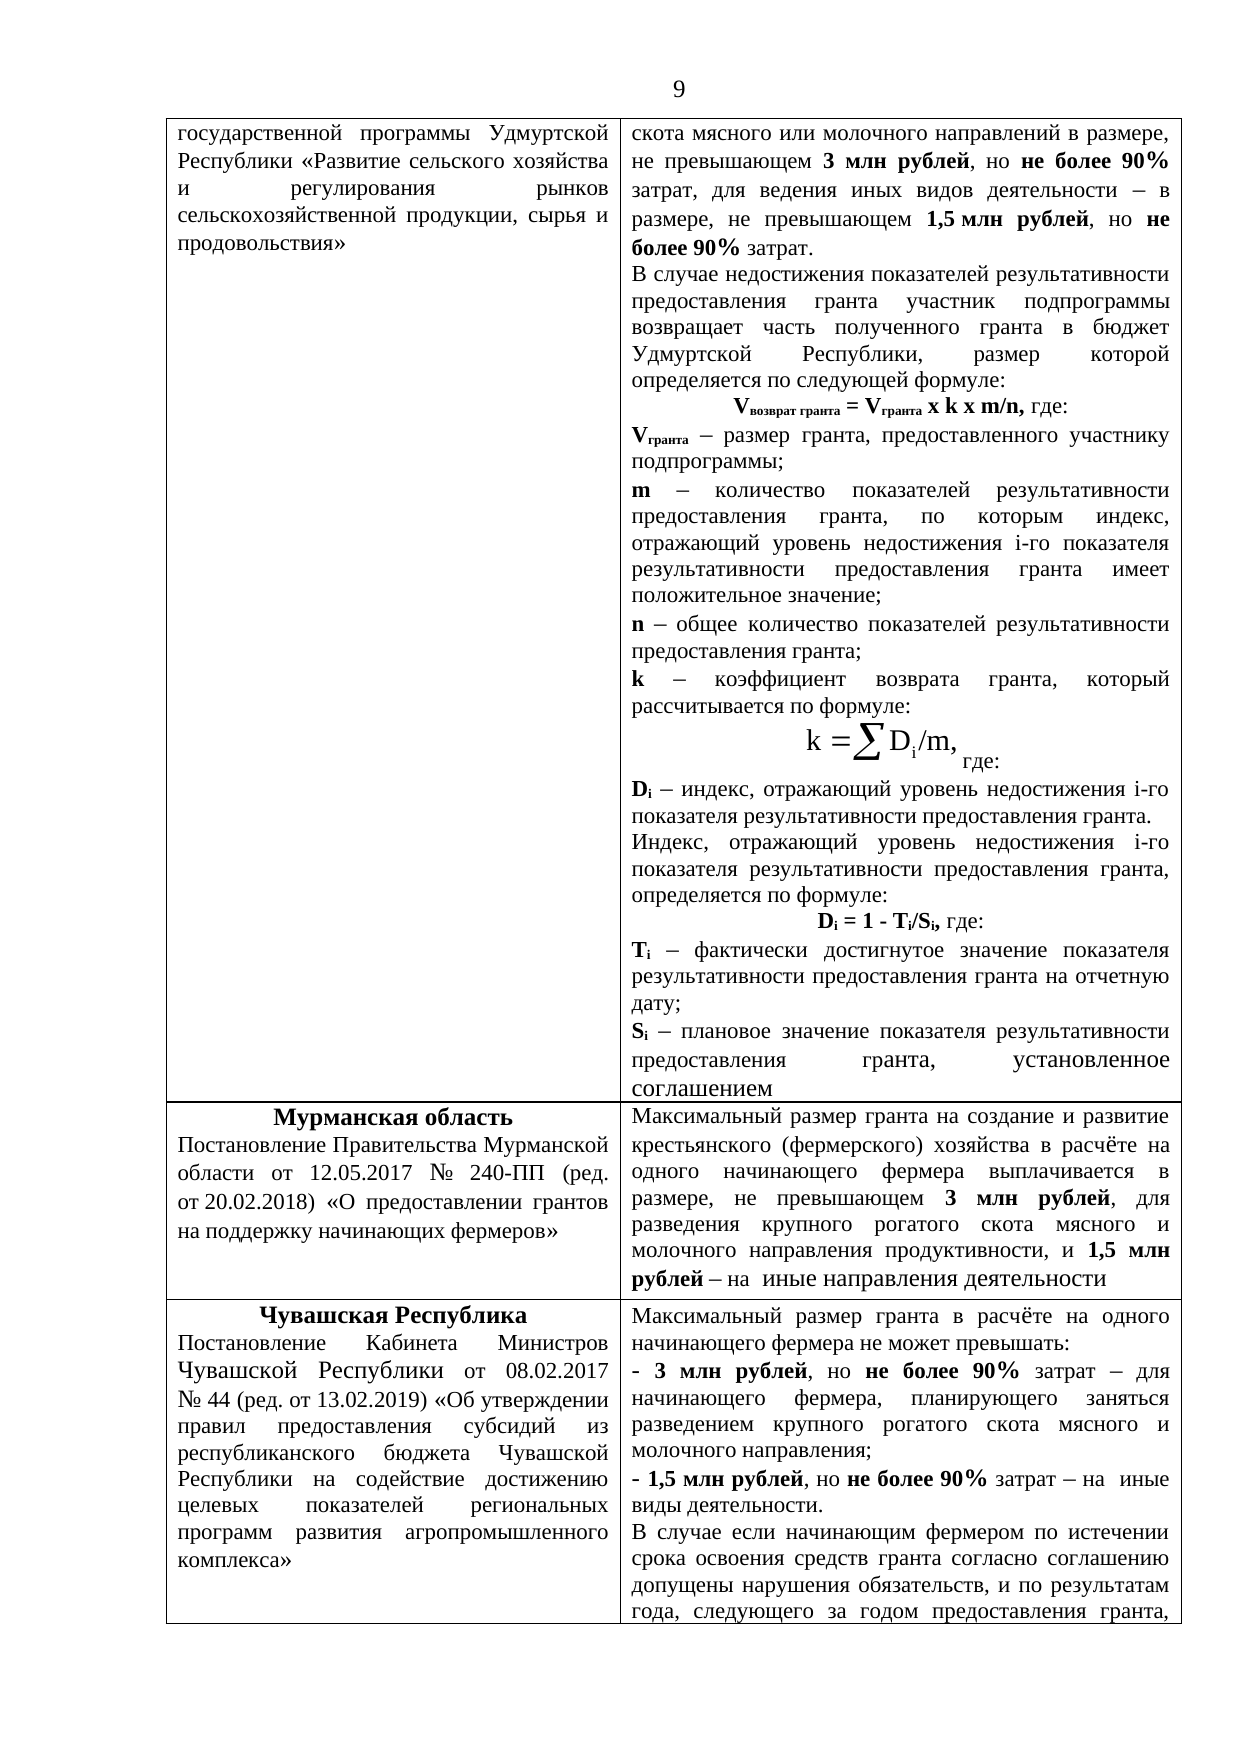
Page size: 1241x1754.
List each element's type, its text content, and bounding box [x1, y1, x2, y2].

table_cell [167, 1300, 620, 1623]
table_cell Мурманская область Постановление Правительства Мурманской области от 12.05.2017 № 240-ПП (ред. от 20.02.2018) «О предоставлении грантов на поддержку начинающих фермеров» [167, 1103, 620, 1299]
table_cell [621, 1300, 1181, 1623]
table_cell Максимальный размер гранта на создание и развитие крестьянского (фермерского) хозяйства в расчёте на одного начинающего фермера выплачивается в размере, не превышающем 3 млн рублей, для разведения крупного рогатого скота мясного и молочного направления продуктивности, и 1,5 млн рублей – на иные направления деятельности [621, 1103, 1181, 1299]
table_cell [167, 119, 620, 1101]
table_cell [621, 119, 1181, 1101]
